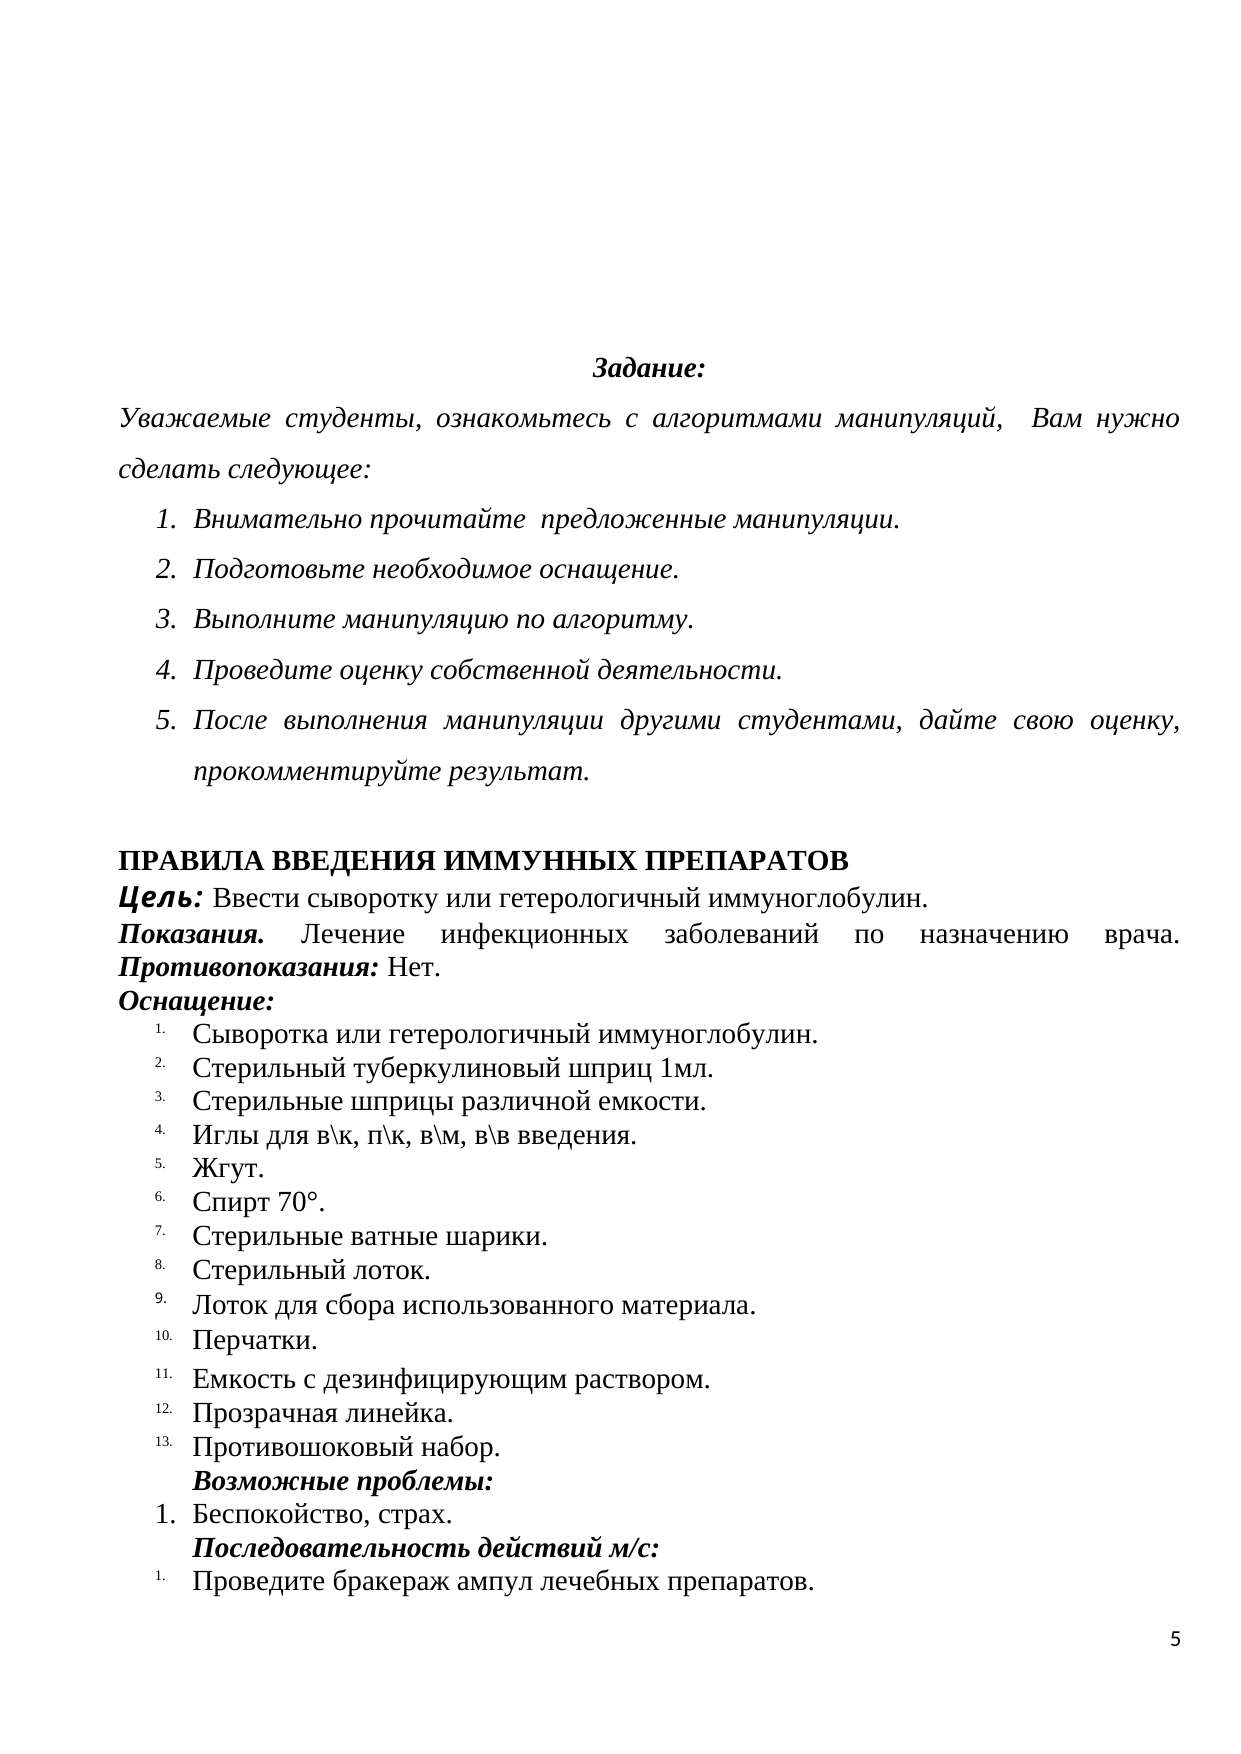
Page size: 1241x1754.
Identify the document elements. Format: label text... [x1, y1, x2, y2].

text Оснащение: [118, 1023, 1181, 1056]
list Емкость с дезинфицирующим раствором. [154, 1401, 1181, 1434]
text Цель: Ввести сыворотку или гетерологичный иммуноглобулин. [118, 916, 1181, 956]
list Противошоковый набор. [154, 1469, 1181, 1502]
list Прозрачная линейка. [154, 1435, 1181, 1469]
list Иглы для в\к, п\к, в\м, в\в введения. [154, 1157, 1181, 1190]
list Беспокойство, страх. [154, 1536, 1181, 1569]
list Выполните манипуляцию по алгоритму. [156, 641, 1181, 675]
list Спирт 70°. [154, 1224, 1181, 1257]
text Последовательность действий м/с: [192, 1569, 1181, 1603]
list Подготовьте необходимое оснащение. [156, 591, 1181, 624]
text Возможные проблемы: [192, 1502, 1181, 1536]
list Перчатки. [154, 1362, 1181, 1396]
list Жгут. [154, 1190, 1181, 1224]
list Внимательно прочитайте предложенные манипуляции. [156, 541, 1181, 574]
list Сыворотка или гетерологичный иммуноглобулин. [154, 1056, 1181, 1090]
list Лоток для сбора использованного материала. [154, 1326, 1181, 1361]
list Проведите оценку собственной деятельности. [156, 692, 1181, 725]
list Стерильные ватные шарики. [154, 1258, 1181, 1291]
text Уважаемые студенты, ознакомьтесь с алгоритмами манипуляций, Вам нужно сделать следующее: [118, 440, 1181, 524]
list Стерильный туберкулиновый шприц 1мл. [154, 1090, 1181, 1123]
text Задание: [118, 390, 1181, 423]
text Показания. Лечение инфекционных заболеваний по назначению врача. Противопоказания: Нет. [118, 956, 1181, 1023]
list Стерильные шприцы различной емкости. [154, 1123, 1181, 1157]
text ПРАВИЛА ВВЕДЕНИЯ ИММУННЫХ ПРЕПАРАТОВ [118, 882, 1181, 916]
list Стерильный лоток. [154, 1291, 1181, 1325]
list После выполнения манипуляции другими студентами, дайте свою оценку, прокомментируйте результат. [156, 742, 1181, 826]
